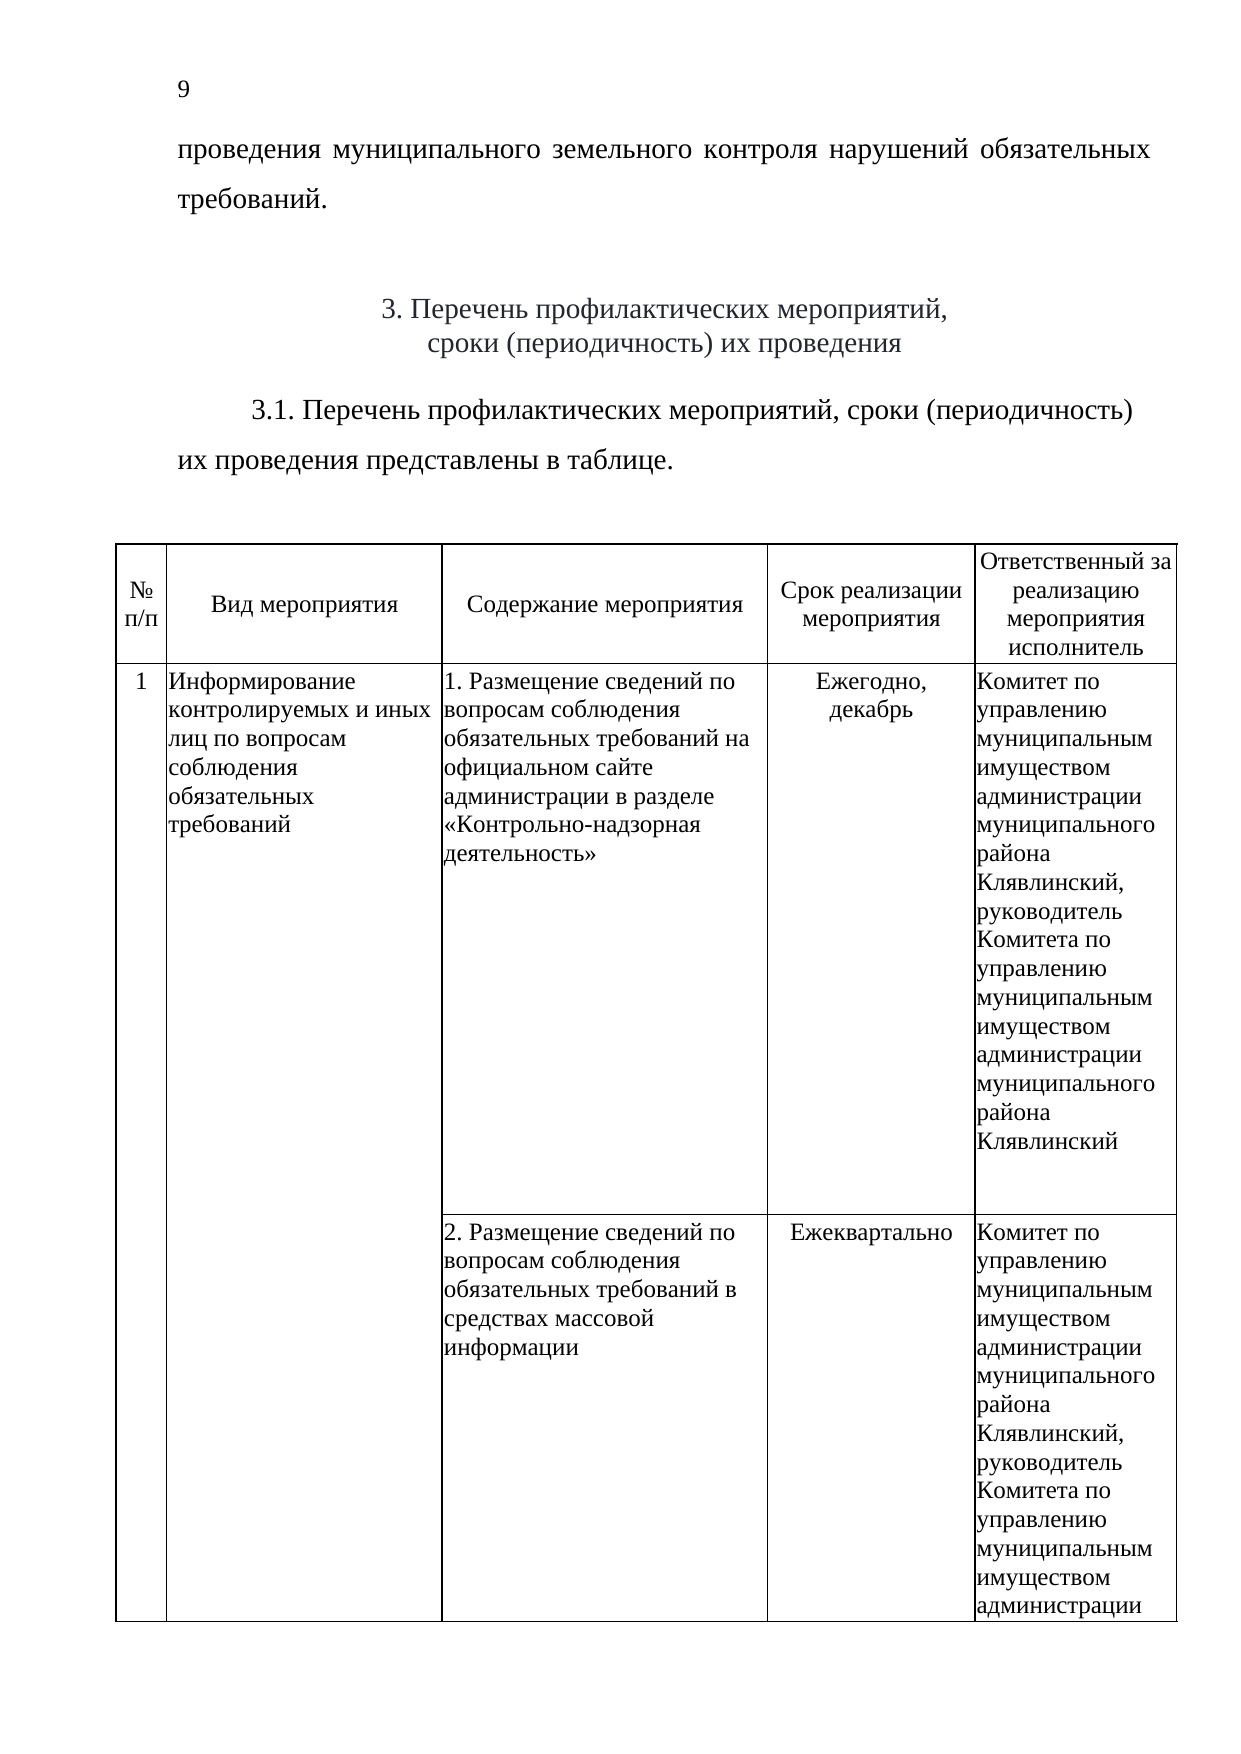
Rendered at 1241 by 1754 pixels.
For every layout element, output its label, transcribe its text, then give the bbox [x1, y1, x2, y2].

text 3. Перечень профилактических мероприятий, [177, 291, 1152, 325]
table_header № п/п [117, 545, 166, 663]
table_header Срок реализации мероприятия [768, 545, 974, 663]
table_cell 1 [117, 664, 166, 1621]
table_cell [976, 1215, 1176, 1621]
table_header Вид мероприятия [167, 545, 441, 663]
table_header Ответственный за реализацию мероприятия исполнитель [976, 545, 1176, 663]
text 3.1. Перечень профилактических мероприятий, сроки (периодичность) их проведения представлены в таблице. [177, 392, 1152, 476]
table_cell Ежеквартально [768, 1215, 974, 1621]
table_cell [443, 1215, 767, 1621]
text сроки (периодичность) их проведения [177, 325, 1152, 358]
table_cell 1. Размещение сведений по вопросам соблюдения обязательных требований на официальном сайте администрации в разделе «Контрольно-надзорная деятельность» [443, 664, 767, 1213]
table_cell Информирование контролируемых и иных лиц по вопросам соблюдения обязательных требований [167, 664, 441, 1621]
table_header Содержание мероприятия [443, 545, 767, 663]
table_cell Ежегодно, декабрь [768, 664, 974, 1213]
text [177, 131, 1152, 215]
